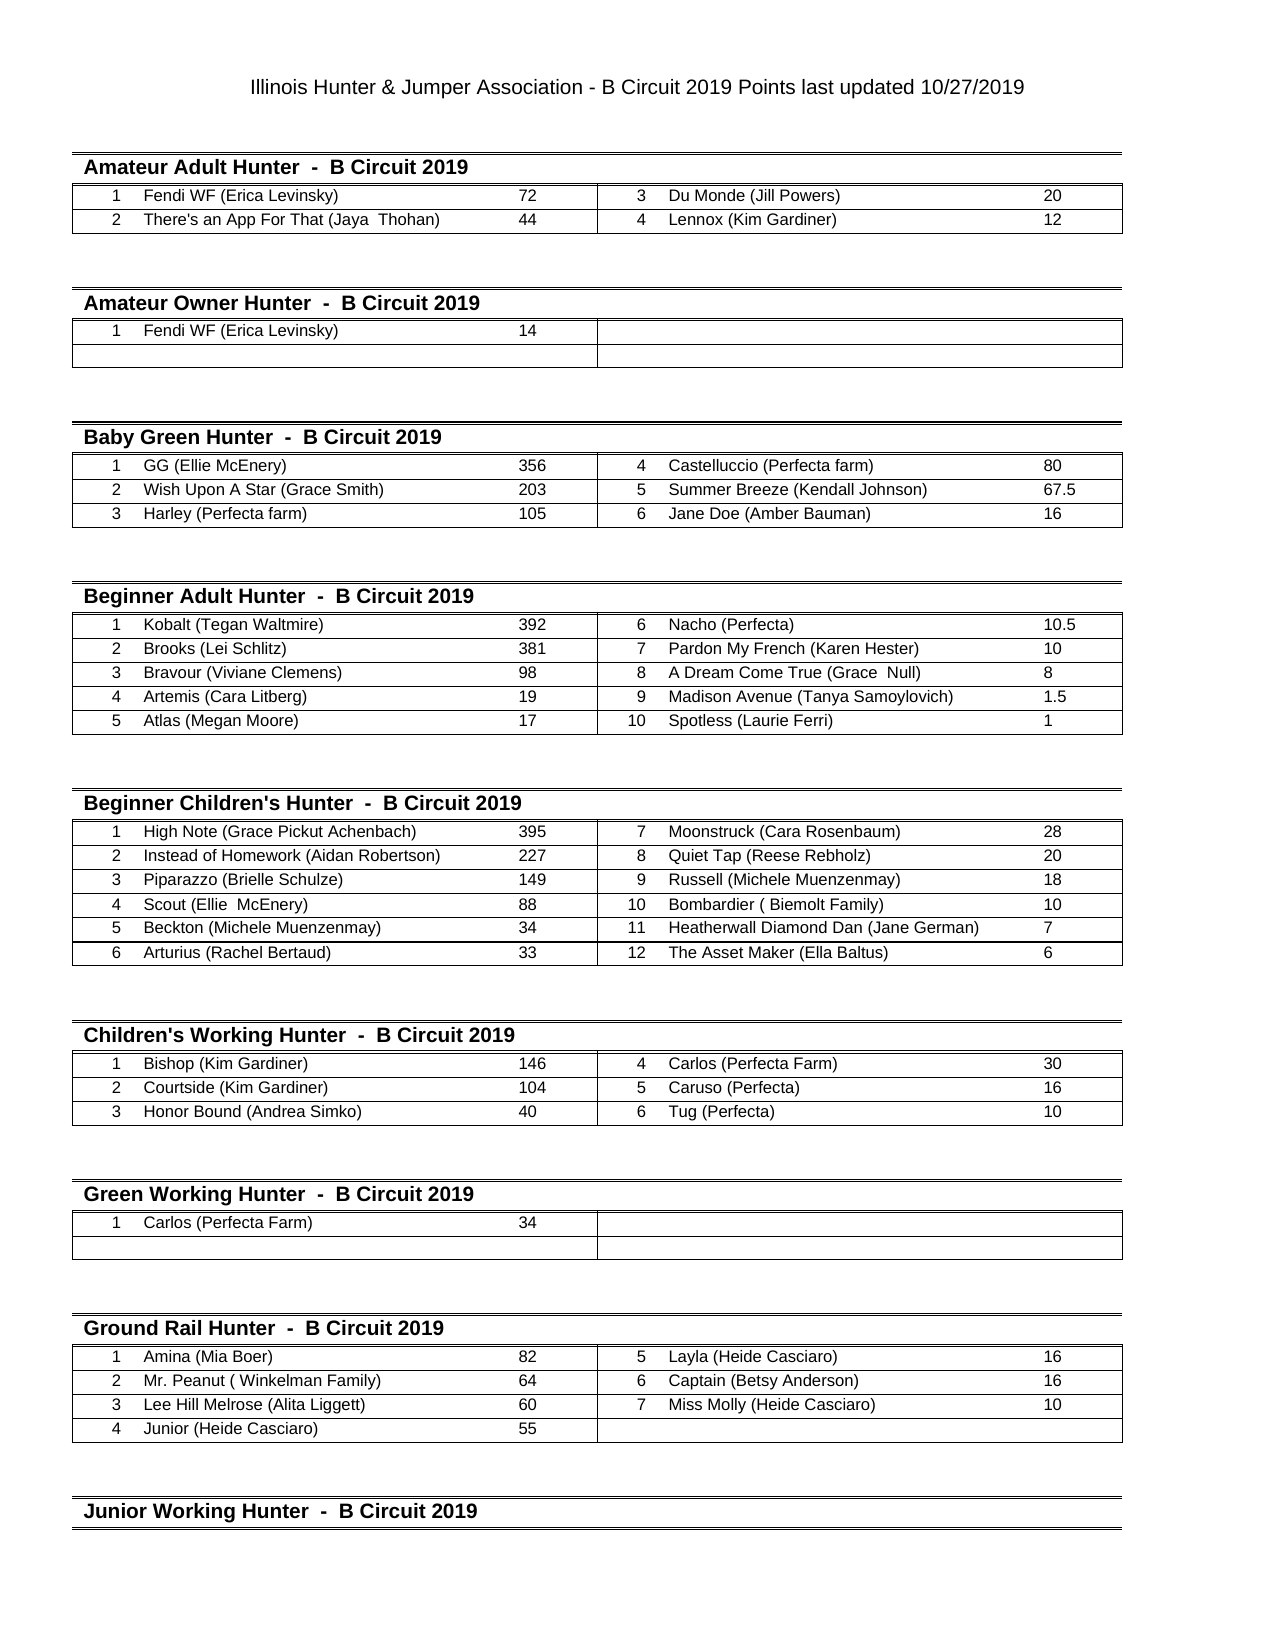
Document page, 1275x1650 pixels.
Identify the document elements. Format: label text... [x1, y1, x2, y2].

table_cell 12 [1032, 210, 1122, 233]
table_cell 381 [507, 639, 597, 662]
table_cell 10 [598, 711, 657, 734]
table_cell 2 [73, 639, 132, 662]
table_cell 5 [73, 918, 132, 941]
table_cell 2 [73, 1371, 132, 1394]
table_cell 8 [598, 663, 657, 686]
table_cell Castelluccio (Perfecta farm) [657, 455, 1032, 478]
table_cell 10 [598, 894, 657, 917]
table_cell 28 [1032, 822, 1122, 845]
table_cell 2 [73, 480, 132, 502]
table_cell [598, 345, 657, 367]
table_cell 104 [507, 1078, 597, 1101]
table_cell 3 [598, 186, 657, 209]
table_cell Fendi WF (Erica Levinsky) [132, 321, 507, 344]
table_cell [1032, 345, 1122, 367]
table_cell 11 [598, 918, 657, 941]
table_cell 1 [73, 822, 132, 845]
table_cell [598, 1237, 657, 1259]
table_cell 4 [598, 210, 657, 233]
table_cell [1032, 321, 1122, 344]
table_cell 10 [1032, 1395, 1122, 1418]
table_cell [657, 321, 1032, 344]
table_header Beginner Children's Hunter - B Circuit 2019 [72, 791, 1122, 819]
table_cell 14 [507, 321, 597, 344]
table_cell [507, 345, 597, 367]
table_cell 8 [1032, 663, 1122, 686]
table_cell 60 [507, 1395, 597, 1418]
table_cell Caruso (Perfecta) [657, 1078, 1032, 1101]
table_cell Spotless (Laurie Ferri) [657, 711, 1032, 734]
table_cell 1 [73, 1054, 132, 1077]
table_cell Arturius (Rachel Bertaud) [132, 943, 507, 965]
table_cell [598, 321, 657, 344]
table_cell 80 [1032, 455, 1122, 478]
table_cell 4 [598, 455, 657, 478]
table_cell 2 [73, 846, 132, 869]
table_cell 4 [73, 894, 132, 917]
table_cell 10.5 [1032, 615, 1122, 638]
table_cell 203 [507, 480, 597, 502]
table_cell Bravour (Viviane Clemens) [132, 663, 507, 686]
table_cell 7 [1032, 918, 1122, 941]
table_header Junior Working Hunter - B Circuit 2019 [72, 1499, 1122, 1527]
table_cell 149 [507, 870, 597, 893]
table_cell 356 [507, 455, 597, 478]
table_cell 8 [598, 846, 657, 869]
table_cell 146 [507, 1054, 597, 1077]
table_cell The Asset Maker (Ella Baltus) [657, 943, 1032, 965]
table_cell [657, 1237, 1032, 1259]
table_header Beginner Adult Hunter - B Circuit 2019 [72, 584, 1122, 612]
table_cell [1032, 1419, 1122, 1442]
table_header Ground Rail Hunter - B Circuit 2019 [72, 1316, 1122, 1344]
table_cell 1 [73, 1347, 132, 1370]
table_cell Lennox (Kim Gardiner) [657, 210, 1032, 233]
table_cell 7 [598, 822, 657, 845]
table_cell 1 [73, 186, 132, 209]
table_cell 1 [73, 1213, 132, 1236]
table_cell [598, 1213, 657, 1236]
table_header Amateur Adult Hunter - B Circuit 2019 [72, 155, 1122, 183]
table_cell 6 [598, 504, 657, 527]
table_cell 20 [1032, 846, 1122, 869]
table_cell [1032, 1237, 1122, 1259]
table_cell 105 [507, 504, 597, 527]
table_cell 4 [598, 1054, 657, 1077]
table_cell 6 [598, 615, 657, 638]
table_cell 2 [73, 1078, 132, 1101]
table_cell Amina (Mia Boer) [132, 1347, 507, 1370]
table_header Children's Working Hunter - B Circuit 2019 [72, 1023, 1122, 1050]
table_cell 55 [507, 1419, 597, 1442]
table_cell 5 [598, 1347, 657, 1370]
table_cell 16 [1032, 504, 1122, 527]
table_cell [657, 345, 1032, 367]
table_cell 10 [1032, 1102, 1122, 1125]
table_cell Piparazzo (Brielle Schulze) [132, 870, 507, 893]
table_cell 6 [598, 1371, 657, 1394]
table_cell Madison Avenue (Tanya Samoylovich) [657, 687, 1032, 710]
table_cell Artemis (Cara Litberg) [132, 687, 507, 710]
table_cell 10 [1032, 894, 1122, 917]
table_cell 395 [507, 822, 597, 845]
table_cell 392 [507, 615, 597, 638]
table_cell 9 [598, 870, 657, 893]
table_cell 82 [507, 1347, 597, 1370]
table_cell Moonstruck (Cara Rosenbaum) [657, 822, 1032, 845]
table_cell 5 [73, 711, 132, 734]
table_cell 18 [1032, 870, 1122, 893]
table_cell 1 [73, 615, 132, 638]
table_cell 44 [507, 210, 597, 233]
table_cell 88 [507, 894, 597, 917]
table_cell 34 [507, 918, 597, 941]
table_cell Kobalt (Tegan Waltmire) [132, 615, 507, 638]
table_cell 6 [1032, 943, 1122, 965]
table_cell 6 [73, 943, 132, 965]
table_cell 40 [507, 1102, 597, 1125]
table_cell Wish Upon A Star (Grace Smith) [132, 480, 507, 502]
table_cell Atlas (Megan Moore) [132, 711, 507, 734]
table_cell Mr. Peanut ( Winkelman Family) [132, 1371, 507, 1394]
table_cell 1 [73, 321, 132, 344]
table_cell 16 [1032, 1078, 1122, 1101]
table_cell 19 [507, 687, 597, 710]
table_cell 20 [1032, 186, 1122, 209]
table_cell Carlos (Perfecta Farm) [657, 1054, 1032, 1077]
table_cell Tug (Perfecta) [657, 1102, 1032, 1125]
table_cell Quiet Tap (Reese Rebholz) [657, 846, 1032, 869]
table_cell Bishop (Kim Gardiner) [132, 1054, 507, 1077]
table_cell Instead of Homework (Aidan Robertson) [132, 846, 507, 869]
table_header Baby Green Hunter - B Circuit 2019 [72, 425, 1122, 452]
table_cell Lee Hill Melrose (Alita Liggett) [132, 1395, 507, 1418]
table_cell 3 [73, 1395, 132, 1418]
table_cell 3 [73, 504, 132, 527]
table_cell 3 [73, 663, 132, 686]
table_cell 17 [507, 711, 597, 734]
table_cell 3 [73, 870, 132, 893]
table_cell 227 [507, 846, 597, 869]
table_cell Courtside (Kim Gardiner) [132, 1078, 507, 1101]
table_cell Harley (Perfecta farm) [132, 504, 507, 527]
table_header Green Working Hunter - B Circuit 2019 [72, 1182, 1122, 1210]
table_cell 64 [507, 1371, 597, 1394]
table_cell 1 [73, 455, 132, 478]
table_cell Miss Molly (Heide Casciaro) [657, 1395, 1032, 1418]
table_header Amateur Owner Hunter - B Circuit 2019 [72, 290, 1122, 318]
table_cell Bombardier ( Biemolt Family) [657, 894, 1032, 917]
table_cell There's an App For That (Jaya Thohan) [132, 210, 507, 233]
table_cell Brooks (Lei Schlitz) [132, 639, 507, 662]
table_cell Fendi WF (Erica Levinsky) [132, 186, 507, 209]
table_cell [657, 1213, 1032, 1236]
table_cell 33 [507, 943, 597, 965]
table_cell [598, 1419, 657, 1442]
table_cell 12 [598, 943, 657, 965]
table_cell 9 [598, 687, 657, 710]
table_cell 7 [598, 639, 657, 662]
table_cell GG (Ellie McEnery) [132, 455, 507, 478]
table_cell Carlos (Perfecta Farm) [132, 1213, 507, 1236]
table_cell Jane Doe (Amber Bauman) [657, 504, 1032, 527]
table_cell 4 [73, 687, 132, 710]
table_cell [132, 1237, 507, 1259]
table_cell [132, 345, 507, 367]
table_cell 98 [507, 663, 597, 686]
table_cell 10 [1032, 639, 1122, 662]
table_cell 16 [1032, 1347, 1122, 1370]
table_cell Du Monde (Jill Powers) [657, 186, 1032, 209]
table_cell Pardon My French (Karen Hester) [657, 639, 1032, 662]
table_cell Beckton (Michele Muenzenmay) [132, 918, 507, 941]
table_cell 5 [598, 1078, 657, 1101]
table_cell Nacho (Perfecta) [657, 615, 1032, 638]
table_cell Heatherwall Diamond Dan (Jane German) [657, 918, 1032, 941]
table_cell 67.5 [1032, 480, 1122, 502]
table_cell 6 [598, 1102, 657, 1125]
table_cell [507, 1237, 597, 1259]
table_cell High Note (Grace Pickut Achenbach) [132, 822, 507, 845]
table_cell 2 [73, 210, 132, 233]
table_cell 1 [1032, 711, 1122, 734]
table_cell [73, 1237, 132, 1259]
table_cell 4 [73, 1419, 132, 1442]
table_cell [657, 1419, 1032, 1442]
table_cell A Dream Come True (Grace Null) [657, 663, 1032, 686]
table_cell 1.5 [1032, 687, 1122, 710]
table_cell 72 [507, 186, 597, 209]
table_cell 30 [1032, 1054, 1122, 1077]
table_cell Layla (Heide Casciaro) [657, 1347, 1032, 1370]
table_cell Honor Bound (Andrea Simko) [132, 1102, 507, 1125]
table_cell 7 [598, 1395, 657, 1418]
table_cell Scout (Ellie McEnery) [132, 894, 507, 917]
table_cell 3 [73, 1102, 132, 1125]
table_cell [73, 345, 132, 367]
table_cell Junior (Heide Casciaro) [132, 1419, 507, 1442]
table_cell 5 [598, 480, 657, 502]
table_cell Captain (Betsy Anderson) [657, 1371, 1032, 1394]
table_cell Russell (Michele Muenzenmay) [657, 870, 1032, 893]
table_cell 16 [1032, 1371, 1122, 1394]
table_cell 34 [507, 1213, 597, 1236]
table_cell [1032, 1213, 1122, 1236]
table_cell Summer Breeze (Kendall Johnson) [657, 480, 1032, 502]
